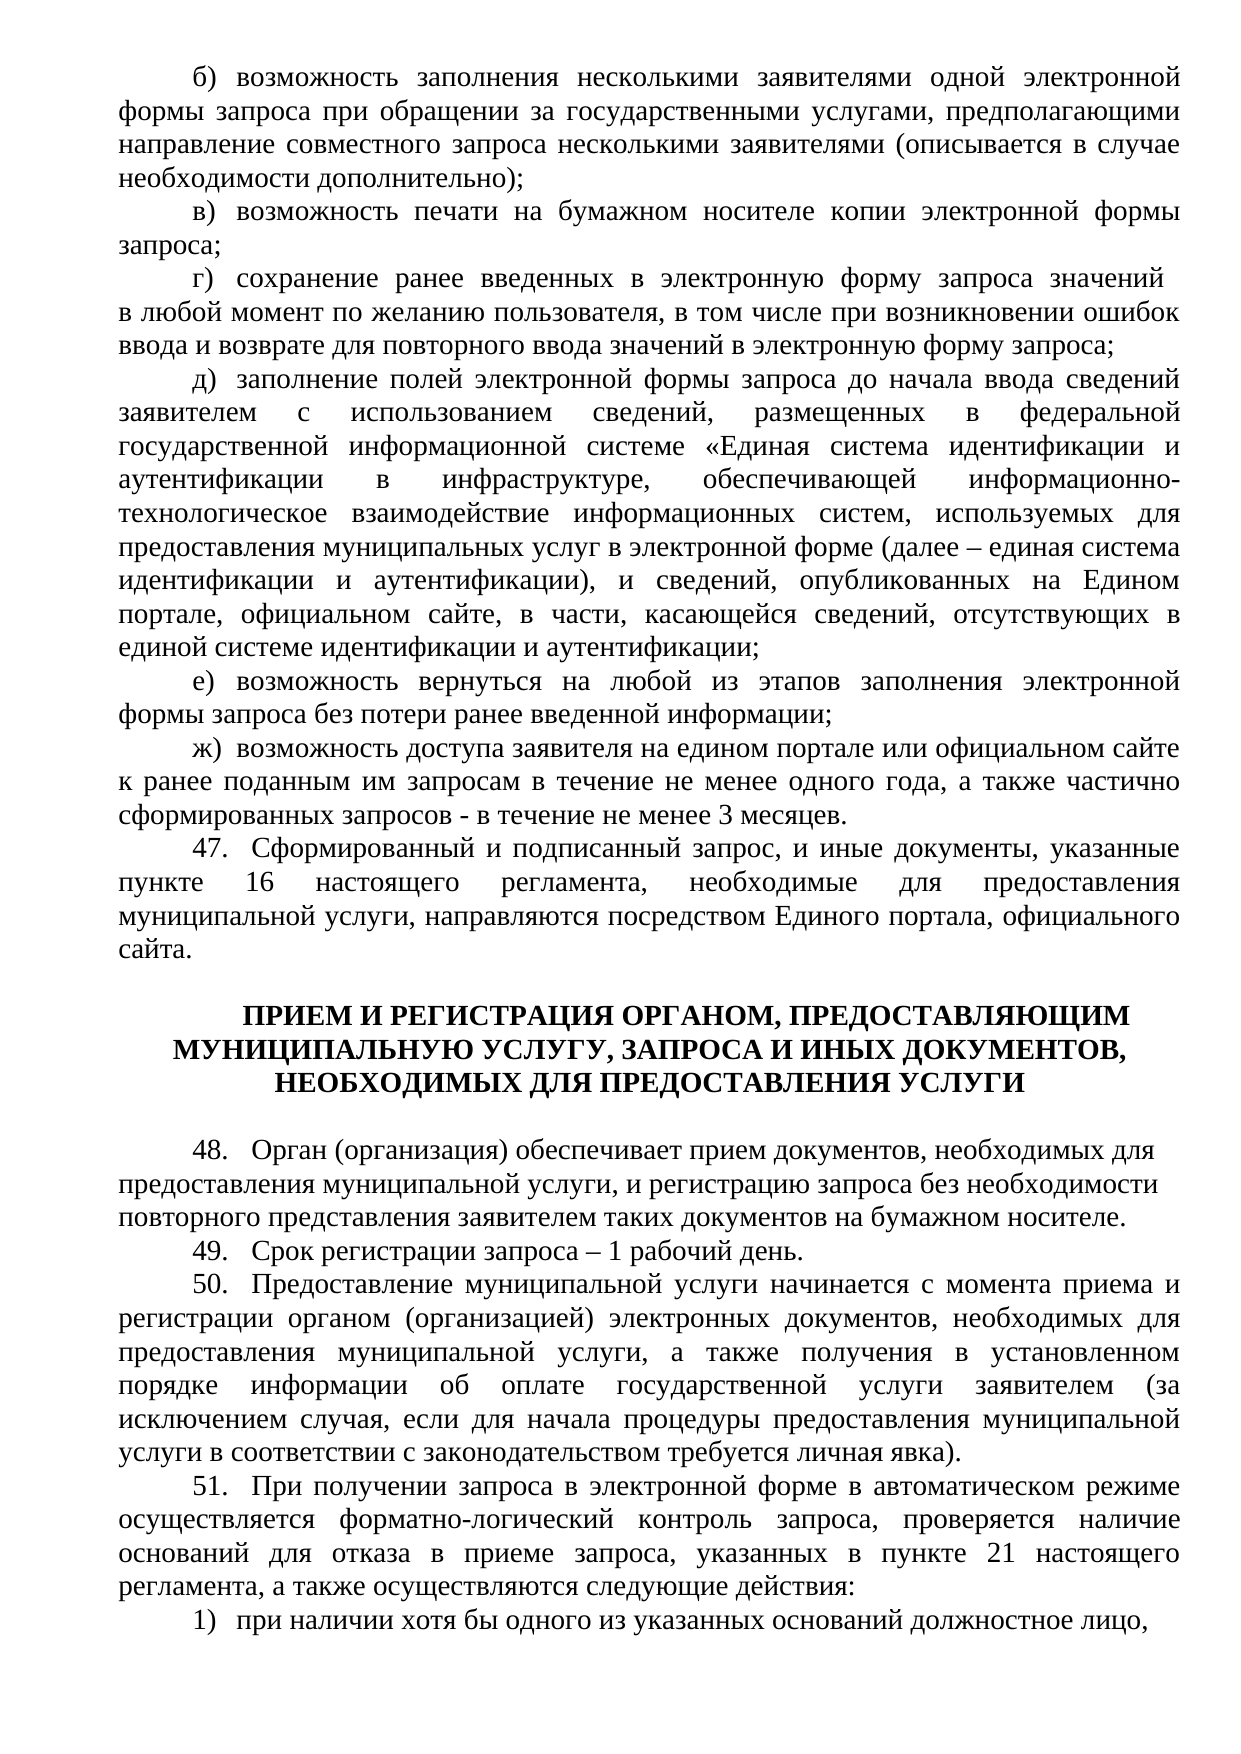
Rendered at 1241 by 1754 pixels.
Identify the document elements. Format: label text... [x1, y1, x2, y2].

text предоставления муниципальной услуги, и регистрацию запроса без необходимости [118, 1166, 1181, 1199]
text 48. Орган (организация) обеспечивает прием документов, необходимых для [118, 1132, 1181, 1166]
text 49. Срок регистрации запроса – 1 рабочий день. [118, 1233, 1181, 1267]
text повторного представления заявителем таких документов на бумажном носителе. [118, 1199, 1181, 1233]
text г) сохранение ранее введенных в электронную форму запроса значений в любой момент по желанию пользователя, в том числе при возникновении ошибок ввода и возврате для повторного ввода значений в электронную форму запроса; [118, 260, 1181, 361]
text 47. Сформированный и подписанный запрос, и иные документы, указанные пункте 16 настоящего регламента, необходимые для предоставления муниципальной услуги, направляются посредством Единого портала, официального сайта. [118, 831, 1181, 965]
text 51. При получении запроса в электронной форме в автоматическом режиме осуществляется форматно-логический контроль запроса, проверяется наличие оснований для отказа в приеме запроса, указанных в пункте 21 настоящего регламента, а также осуществляются следующие действия: [118, 1468, 1181, 1602]
text е) возможность вернуться на любой из этапов заполнения электронной формы запроса без потери ранее введенной информации; [118, 663, 1181, 730]
text д) заполнение полей электронной формы запроса до начала ввода сведений заявителем с использованием сведений, размещенных в федеральной государственной информационной системе «Единая система идентификации и аутентификации в инфраструктуре, обеспечивающей информационно-технологическое взаимодействие информационных систем, используемых для предоставления муниципальных услуг в электронной форме (далее – единая система идентификации и аутентификации), и сведений, опубликованных на Едином портале, официальном сайте, в части, касающейся сведений, отсутствующих в единой системе идентификации и аутентификации; [118, 361, 1181, 663]
text 50. Предоставление муниципальной услуги начинается с момента приема и регистрации органом (организацией) электронных документов, необходимых для предоставления муниципальной услуги, а также получения в установленном порядке информации об оплате государственной услуги заявителем (за исключением случая, если для начала процедуры предоставления муниципальной услуги в соответствии с законодательством требуется личная явка). [118, 1267, 1181, 1468]
text в) возможность печати на бумажном носителе копии электронной формы запроса; [118, 193, 1181, 260]
text ПРИЕМ И РЕГИСТРАЦИЯ ОРГАНОМ, ПРЕДОСТАВЛЯЮЩИМ МУНИЦИПАЛЬНУЮ УСЛУГУ, ЗАПРОСА И ИНЫХ ДОКУМЕНТОВ, НЕОБХОДИМЫХ ДЛЯ ПРЕДОСТАВЛЕНИЯ УСЛУГИ [118, 998, 1181, 1099]
text ж) возможность доступа заявителя на едином портале или официальном сайте к ранее поданным им запросам в течение не менее одного года, а также частично сформированных запросов - в течение не менее 3 месяцев. [118, 730, 1181, 831]
text 1) при наличии хотя бы одного из указанных оснований должностное лицо, [118, 1602, 1181, 1636]
text б) возможность заполнения несколькими заявителями одной электронной формы запроса при обращении за государственными услугами, предполагающими направление совместного запроса несколькими заявителями (описывается в случае необходимости дополнительно); [118, 59, 1181, 193]
